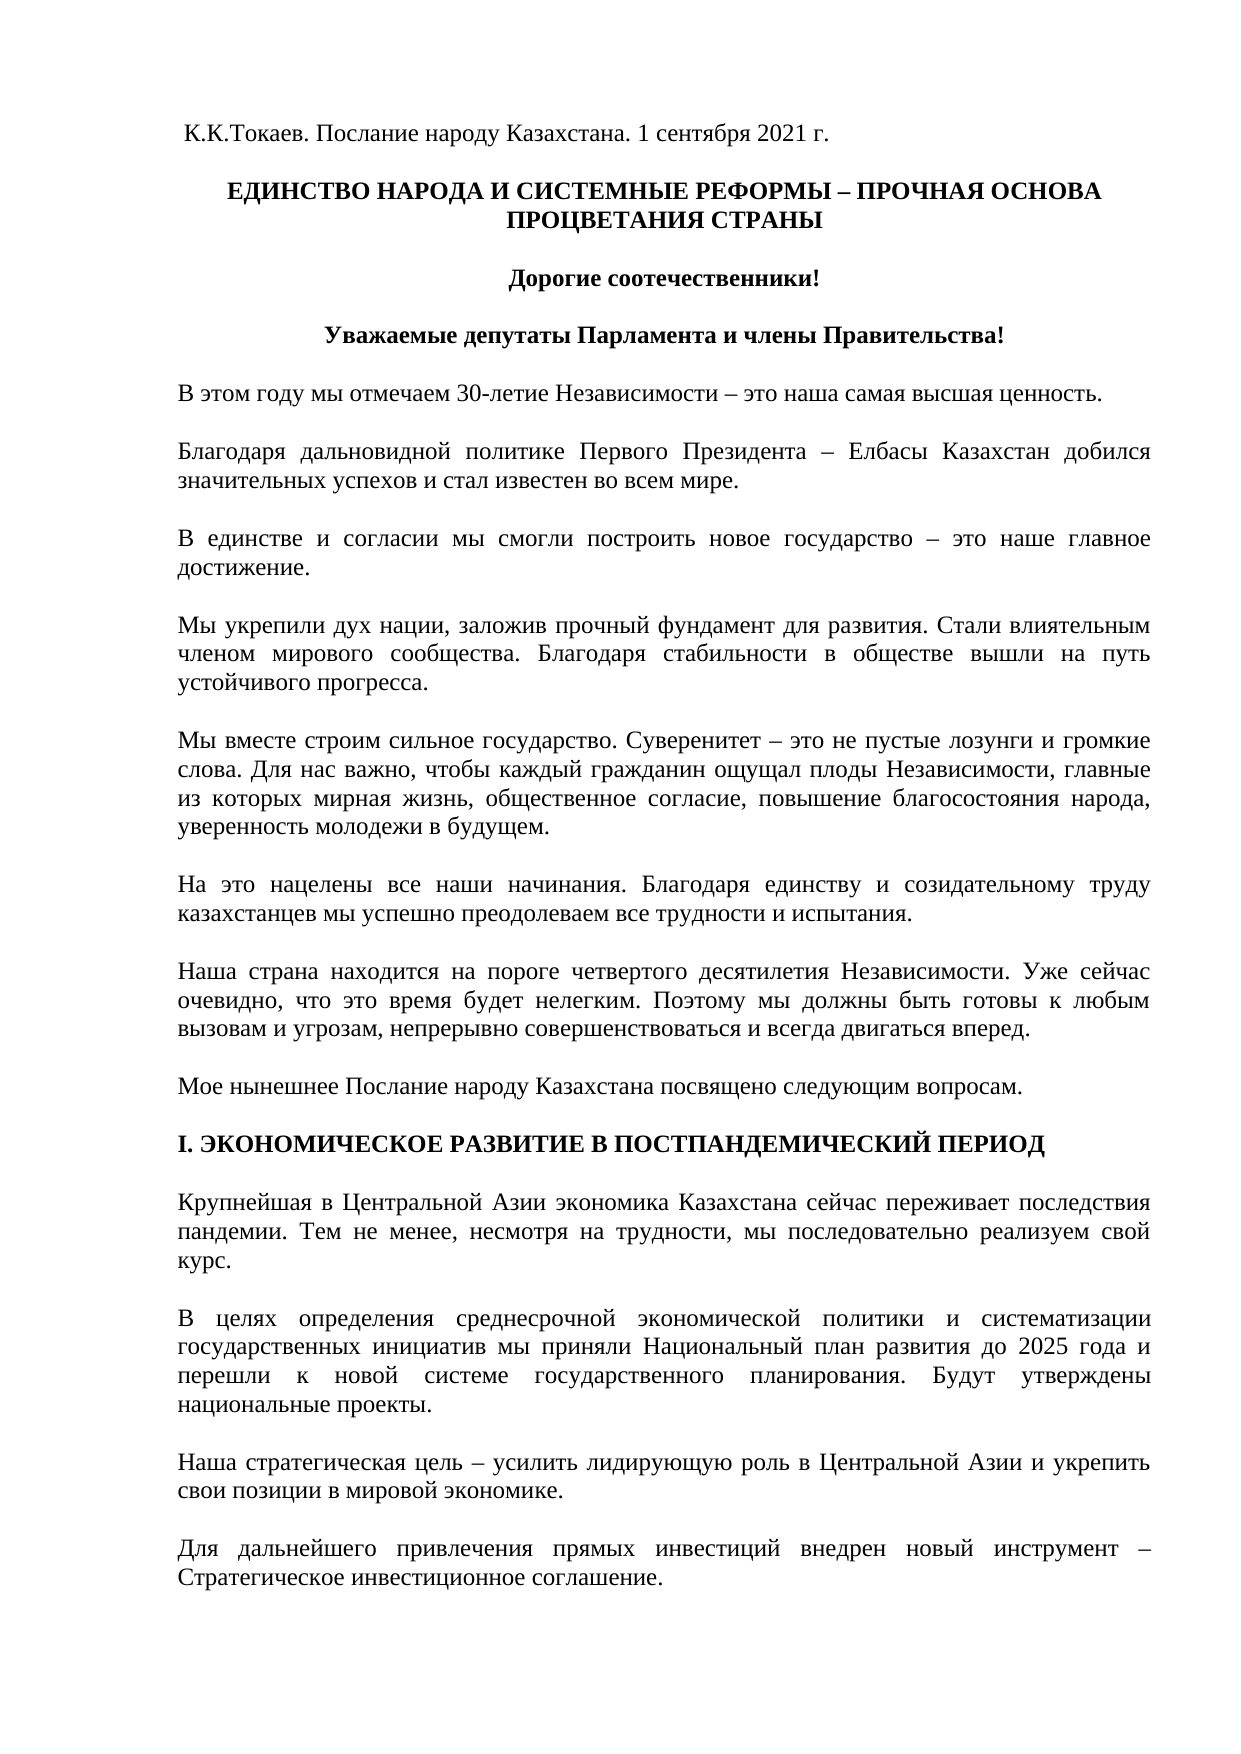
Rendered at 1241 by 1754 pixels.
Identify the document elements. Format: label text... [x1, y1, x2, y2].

text Мы вместе строим сильное государство. Суверенитет – это не пустые лозунги и громкие слова. Для нас важно, чтобы каждый гражданин ощущал плоды Независимости, главные из которых мирная жизнь, общественное согласие, повышение благосостояния народа, уверенность молодежи в будущем. [177, 725, 1152, 840]
text В целях определения среднесрочной экономической политики и систематизации государственных инициатив мы приняли Национальный план развития до 2025 года и перешли к новой системе государственного планирования. Будут утверждены национальные проекты. [177, 1303, 1152, 1418]
text Дорогие соотечественники! [177, 263, 1152, 291]
text Наша стратегическая цель – усилить лидирующую роль в Центральной Азии и укрепить свои позиции в мировой экономике. [177, 1447, 1152, 1504]
text На это нацелены все наши начинания. Благодаря единству и созидательному труду казахстанцев мы успешно преодолеваем все трудности и испытания. [177, 869, 1152, 927]
text Мы укрепили дух нации, заложив прочный фундамент для развития. Стали влиятельным членом мирового сообщества. Благодаря стабильности в обществе вышли на путь устойчивого прогресса. [177, 610, 1152, 696]
text Для дальнейшего привлечения прямых инвестиций внедрен новый инструмент – Стратегическое инвестиционное соглашение. [177, 1533, 1152, 1591]
text К.К.Токаев. Послание народу Казахстана. 1 сентября 2021 г. [177, 118, 1152, 147]
text І. ЭКОНОМИЧЕСКОЕ РАЗВИТИЕ В ПОСТПАНДЕМИЧЕСКИЙ ПЕРИОД [177, 1129, 1152, 1158]
text Уважаемые депутаты Парламента и члены Правительства! [177, 321, 1152, 349]
text В этом году мы отмечаем 30-летие Независимости – это наша самая высшая ценность. [177, 378, 1152, 407]
text В единстве и согласии мы смогли построить новое государство – это наше главное достижение. [177, 523, 1152, 581]
text Мое нынешнее Послание народу Казахстана посвящено следующим вопросам. [177, 1071, 1152, 1100]
text Благодаря дальновидной политике Первого Президента – Елбасы Казахстан добился значительных успехов и стал известен во всем мире. [177, 436, 1152, 494]
text Крупнейшая в Центральной Азии экономика Казахстана сейчас переживает последствия пандемии. Тем не менее, несмотря на трудности, мы последовательно реализуем свой курс. [177, 1187, 1152, 1273]
text Наша страна находится на пороге четвертого десятилетия Независимости. Уже сейчас очевидно, что это время будет нелегким. Поэтому мы должны быть готовы к любым вызовам и угрозам, непрерывно совершенствоваться и всегда двигаться вперед. [177, 956, 1152, 1042]
text ЕДИНСТВО НАРОДА И СИСТЕМНЫЕ РЕФОРМЫ – ПРОЧНАЯ ОСНОВА ПРОЦВЕТАНИЯ СТРАНЫ [177, 176, 1152, 233]
